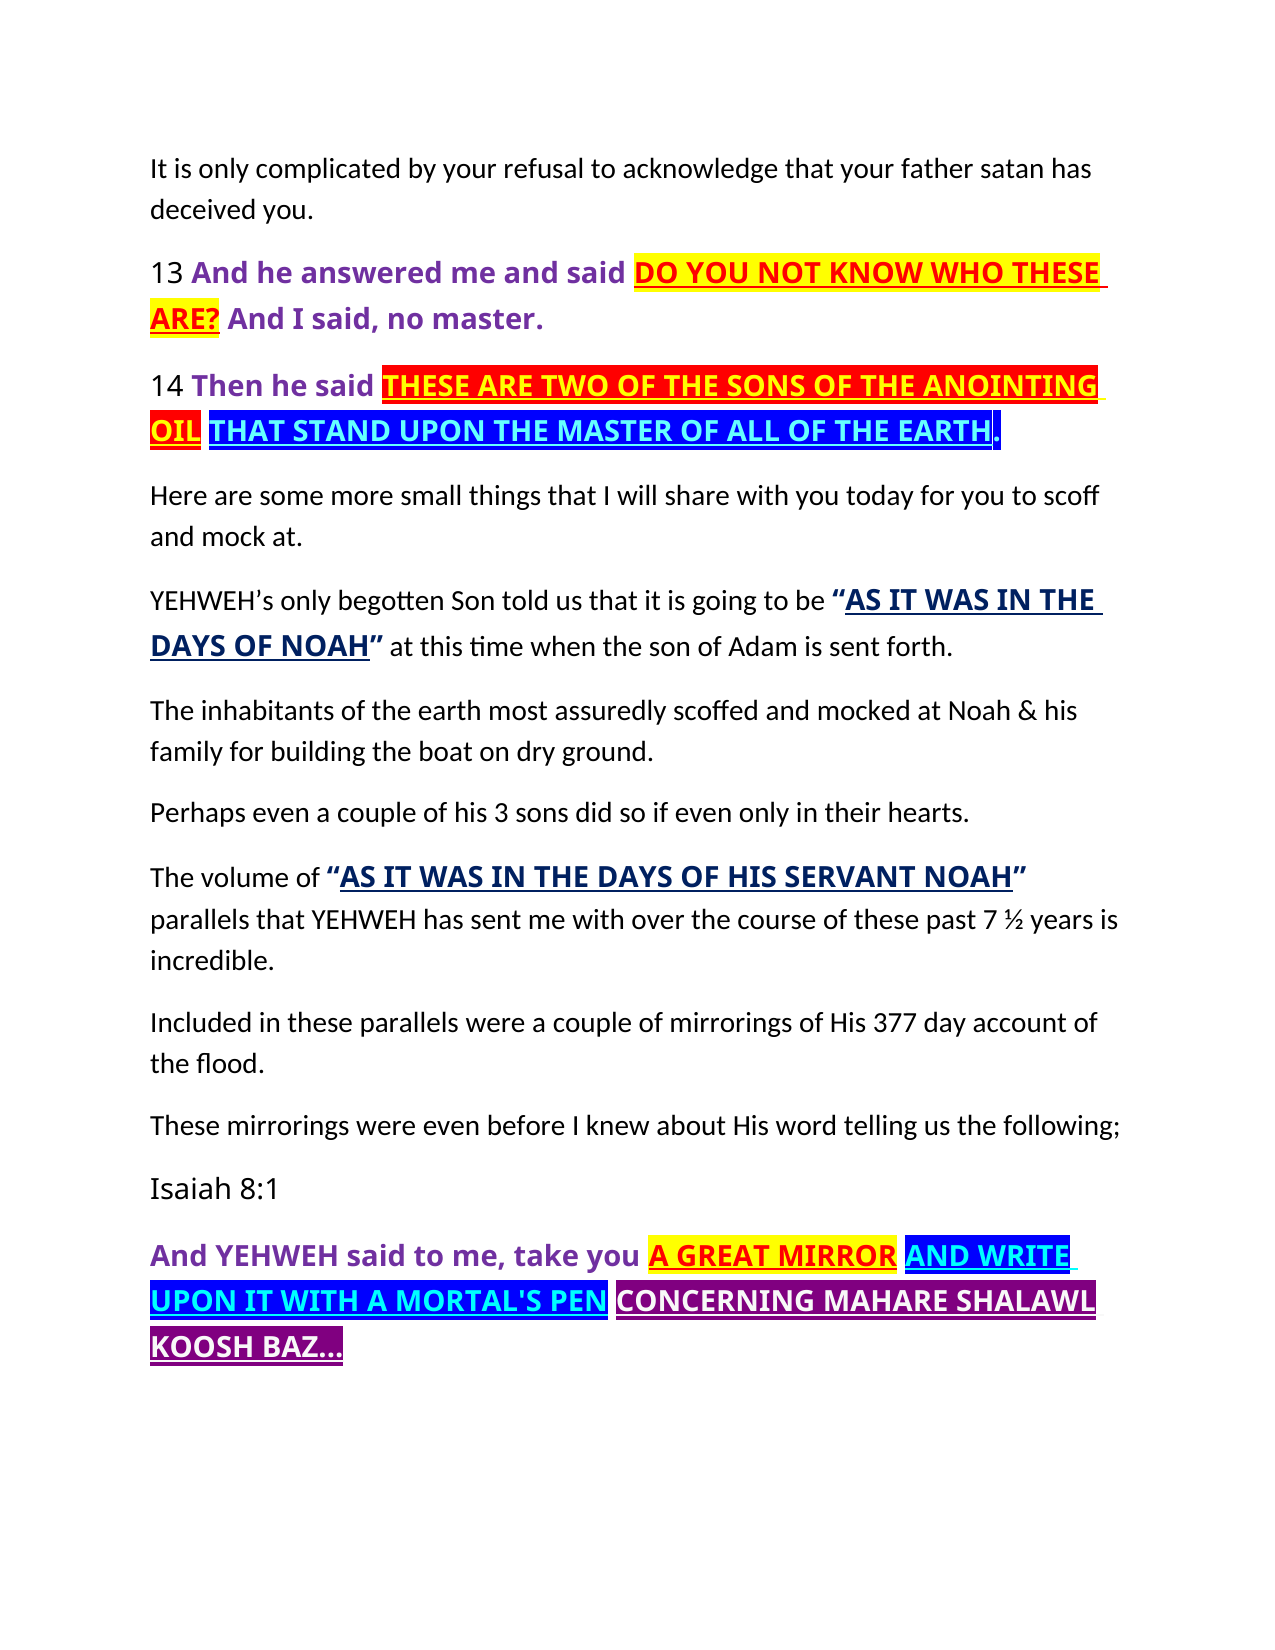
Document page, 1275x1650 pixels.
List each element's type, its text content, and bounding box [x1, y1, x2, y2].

text The inhabitants of the earth most assuredly scoffed and mocked at Noah & his family for building the boat on dry ground. [150, 692, 1125, 768]
text Isaiah 8:1 [150, 1168, 1125, 1208]
text And YEHWEH said to me, take you A GREAT MIRROR AND WRITE UPON IT WITH A MORTAL'S PEN CONCERNING MAHARE SHALAWL KOOSH BAZ... [150, 1235, 1125, 1366]
text These mirrorings were even before I knew about His word telling us the following; [150, 1107, 1125, 1142]
text Here are some more small things that I will share with you today for you to scoff and mock at. [150, 477, 1125, 553]
text Perhaps even a couple of his 3 sons did so if even only in their hearts. [150, 794, 1125, 830]
text 13 And he answered me and said DO YOU NOT KNOW WHO THESE ARE? And I said, no master. [150, 253, 1125, 338]
text The volume of “AS IT WAS IN THE DAYS OF HIS SERVANT NOAH” parallels that YEHWEH has sent me with over the course of these past 7 ½ years is incredible. [150, 856, 1125, 978]
text It is only complicated by your refusal to acknowledge that your father satan has deceived you. [150, 150, 1125, 227]
text YEHWEH’s only begotten Son told us that it is going to be “AS IT WAS IN THE DAYS OF NOAH” at this time when the son of Adam is sent forth. [150, 579, 1125, 665]
text 14 Then he said THESE ARE TWO OF THE SONS OF THE ANOINTING OIL THAT STAND UPON THE MASTER OF ALL OF THE EARTH. [150, 365, 1125, 450]
text Included in these parallels were a couple of mirrorings of His 377 day account of the flood. [150, 1004, 1125, 1080]
